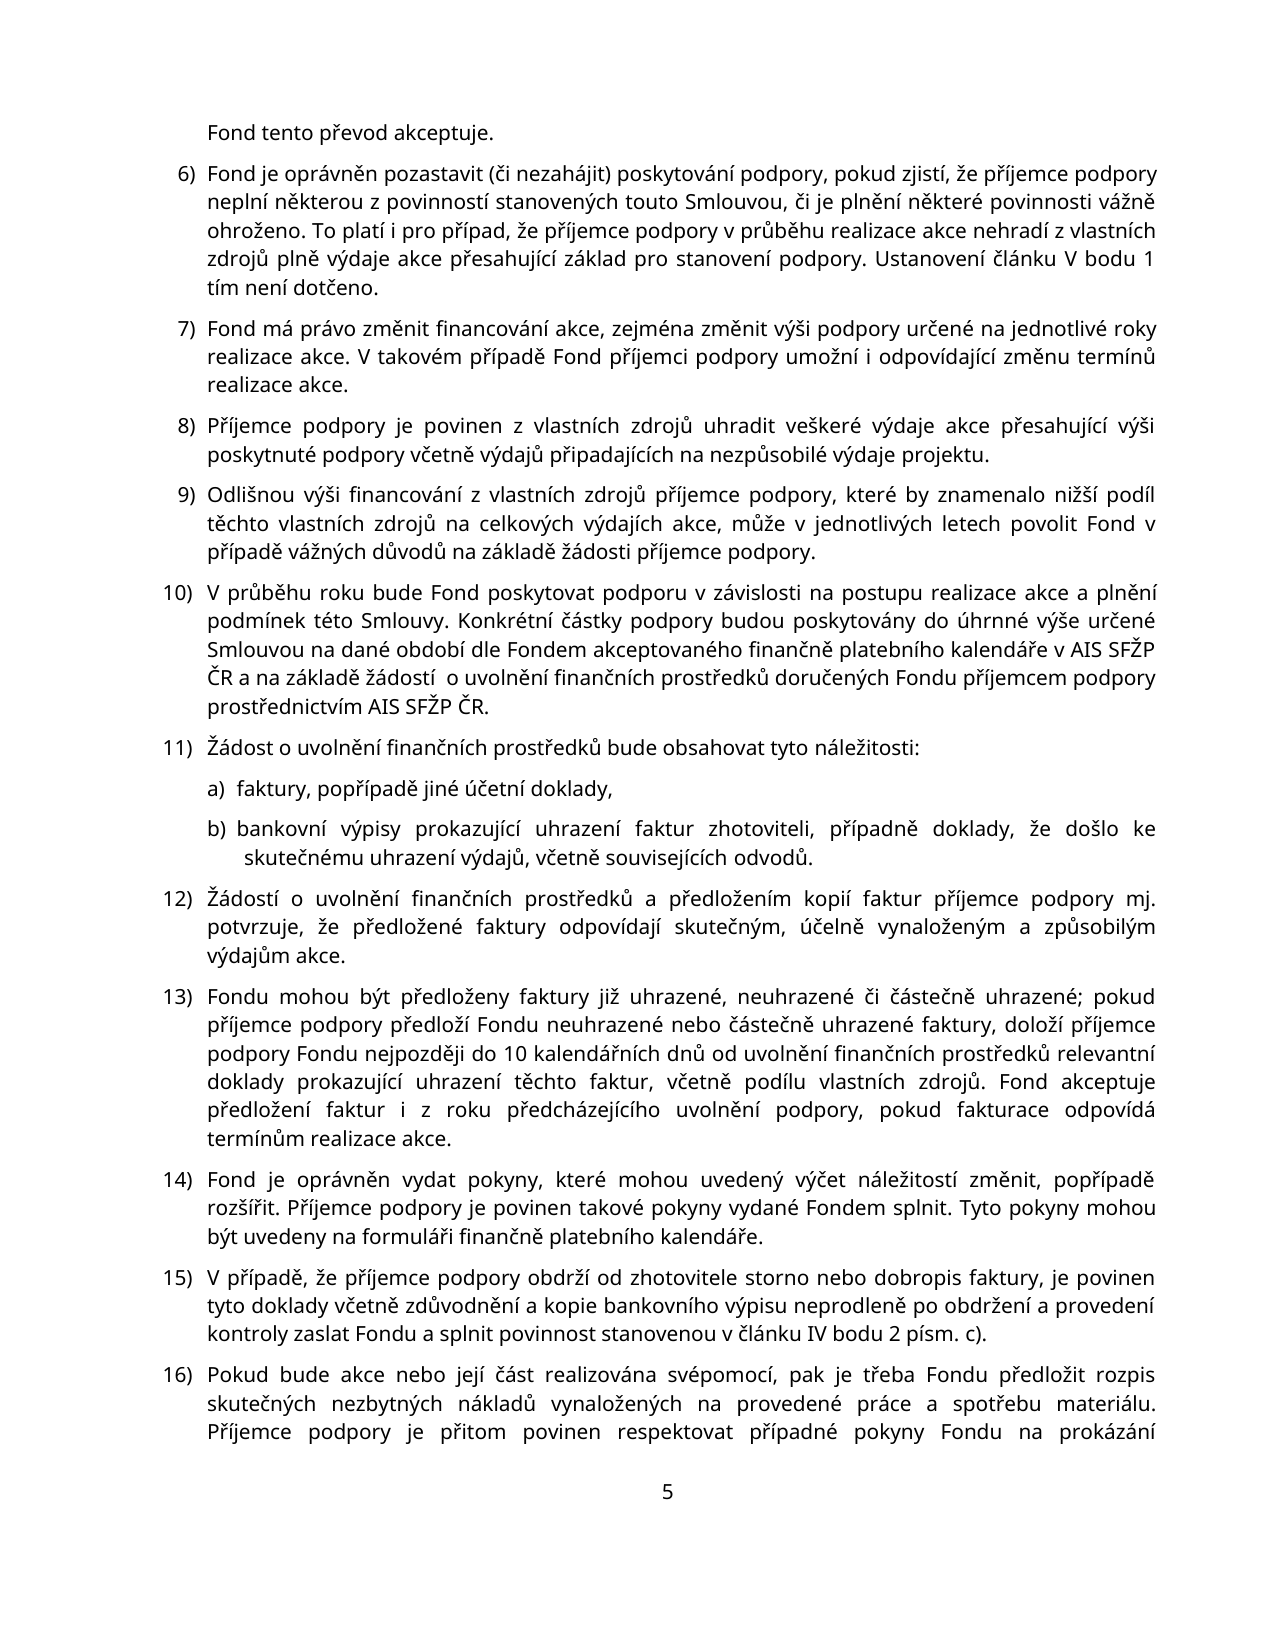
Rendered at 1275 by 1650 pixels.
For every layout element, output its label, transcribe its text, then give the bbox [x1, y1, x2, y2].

list Fondu mohou být předloženy faktury již uhrazené, neuhrazené či částečně uhrazené; pokud příjemce podpory předloží Fondu neuhrazené nebo částečně uhrazené faktury, doloží příjemce podpory Fondu nejpozději do 10 kalendářních dnů od uvolnění finančních prostředků relevantní doklady prokazující uhrazení těchto faktur, včetně podílu vlastních zdrojů. Fond akceptuje předložení faktur i z roku předcházejícího uvolnění podpory, pokud fakturace odpovídá termínům realizace akce. [162, 982, 1157, 1152]
list Žádostí o uvolnění finančních prostředků a předložením kopií faktur příjemce podpory mj. potvrzuje, že předložené faktury odpovídají skutečným, účelně vynaloženým a způsobilým výdajům akce. [162, 884, 1157, 969]
list V průběhu roku bude Fond poskytovat podporu v závislosti na postupu realizace akce a plnění podmínek této Smlouvy. Konkrétní částky podpory budou poskytovány do úhrnné výše určené Smlouvou na dané období dle Fondem akceptovaného finančně platebního kalendáře v AIS SFŽP ČR a na základě žádostí o uvolnění finančních prostředků doručených Fondu příjemcem podpory prostřednictvím AIS SFŽP ČR. [162, 578, 1157, 720]
list V případě, že příjemce podpory obdrží od zhotovitele storno nebo dobropis faktury, je povinen tyto doklady včetně zdůvodnění a kopie bankovního výpisu neprodleně po obdržení a provedení kontroly zaslat Fondu a splnit povinnost stanovenou v článku IV bodu 2 písm. c). [162, 1263, 1156, 1348]
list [162, 1361, 1157, 1446]
list Žádost o uvolnění finančních prostředků bude obsahovat tyto náležitosti: [162, 733, 1169, 761]
list Fond má právo změnit financování akce, zejména změnit výši podpory určené na jednotlivé roky realizace akce. V takovém případě Fond příjemci podpory umožní i odpovídající změnu termínů realizace akce. [177, 314, 1157, 399]
list Příjemce podpory je povinen z vlastních zdrojů uhradit veškeré výdaje akce přesahující výši poskytnuté podpory včetně výdajů připadajících na nezpůsobilé výdaje projektu. [177, 411, 1157, 468]
text Fond tento převod akceptuje. [207, 118, 1169, 146]
list faktury, popřípadě jiné účetní doklady, [207, 774, 1169, 802]
list bankovní výpisy prokazující uhrazení faktur zhotoviteli, případně doklady, že došlo ke skutečnému uhrazení výdajů, včetně souvisejících odvodů. [207, 814, 1157, 871]
list Fond je oprávněn pozastavit (či nezahájit) poskytování podpory, pokud zjistí, že příjemce podpory neplní některou z povinností stanovených touto Smlouvou, či je plnění některé povinnosti vážně ohroženo. To platí i pro případ, že příjemce podpory v průběhu realizace akce nehradí z vlastních zdrojů plně výdaje akce přesahující základ pro stanovení podpory. Ustanovení článku V bodu 1 tím není dotčeno. [177, 159, 1157, 301]
list Fond je oprávněn vydat pokyny, které mohou uvedený výčet náležitostí změnit, popřípadě rozšířit. Příjemce podpory je povinen takové pokyny vydané Fondem splnit. Tyto pokyny mohou být uvedeny na formuláři finančně platebního kalendáře. [162, 1165, 1156, 1250]
list Odlišnou výši financování z vlastních zdrojů příjemce podpory, které by znamenalo nižší podíl těchto vlastních zdrojů na celkových výdajích akce, může v jednotlivých letech povolit Fond v případě vážných důvodů na základě žádosti příjemce podpory. [177, 481, 1156, 566]
